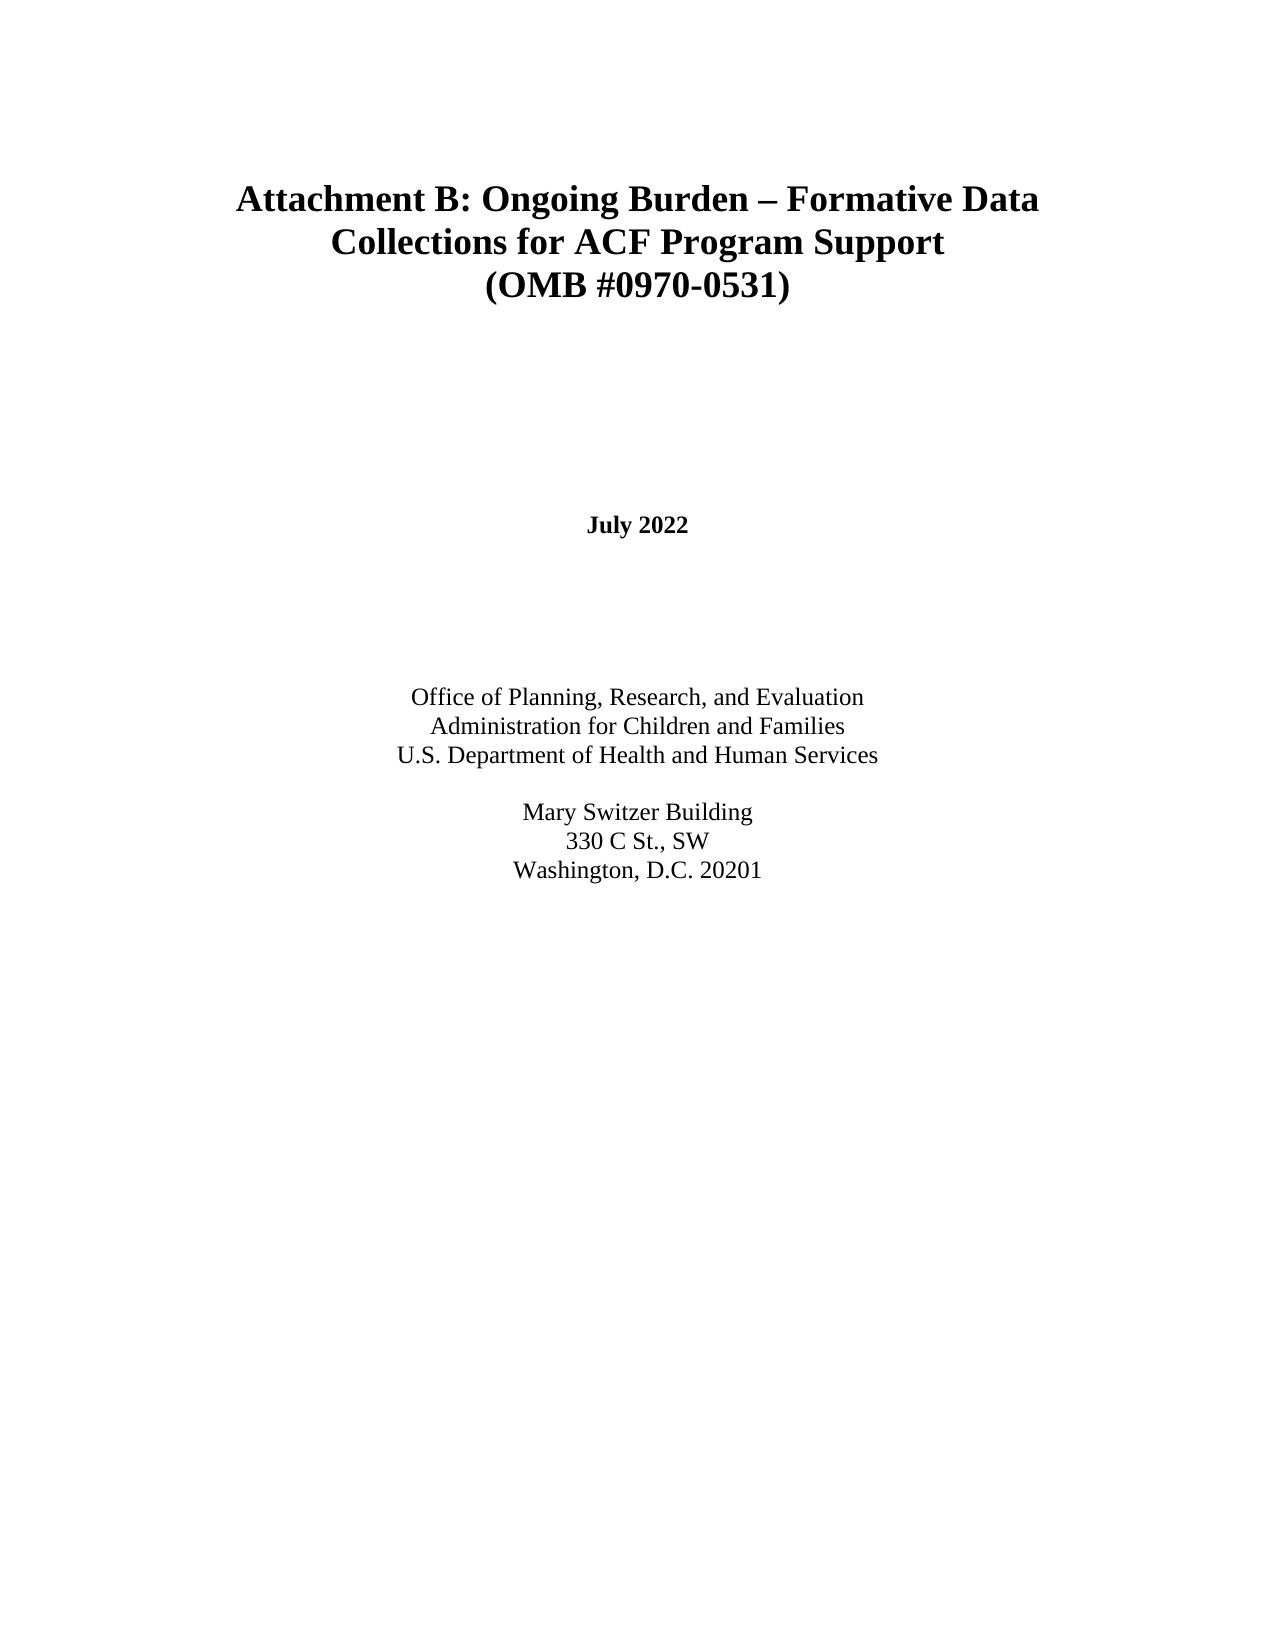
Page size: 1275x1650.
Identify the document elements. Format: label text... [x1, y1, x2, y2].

text (OMB #0970-0531) [150, 263, 1125, 306]
text Mary Switzer Building [150, 797, 1125, 826]
text 330 C St., SW [150, 826, 1125, 855]
text July 2022 [150, 510, 1125, 539]
text U.S. Department of Health and Human Services [150, 740, 1125, 769]
text Attachment B: Ongoing Burden – Formative Data Collections for ACF Program Support [150, 176, 1125, 263]
text Office of Planning, Research, and Evaluation [150, 682, 1125, 711]
text Administration for Children and Families [150, 711, 1125, 740]
text Washington, D.C. 20201 [150, 855, 1125, 884]
